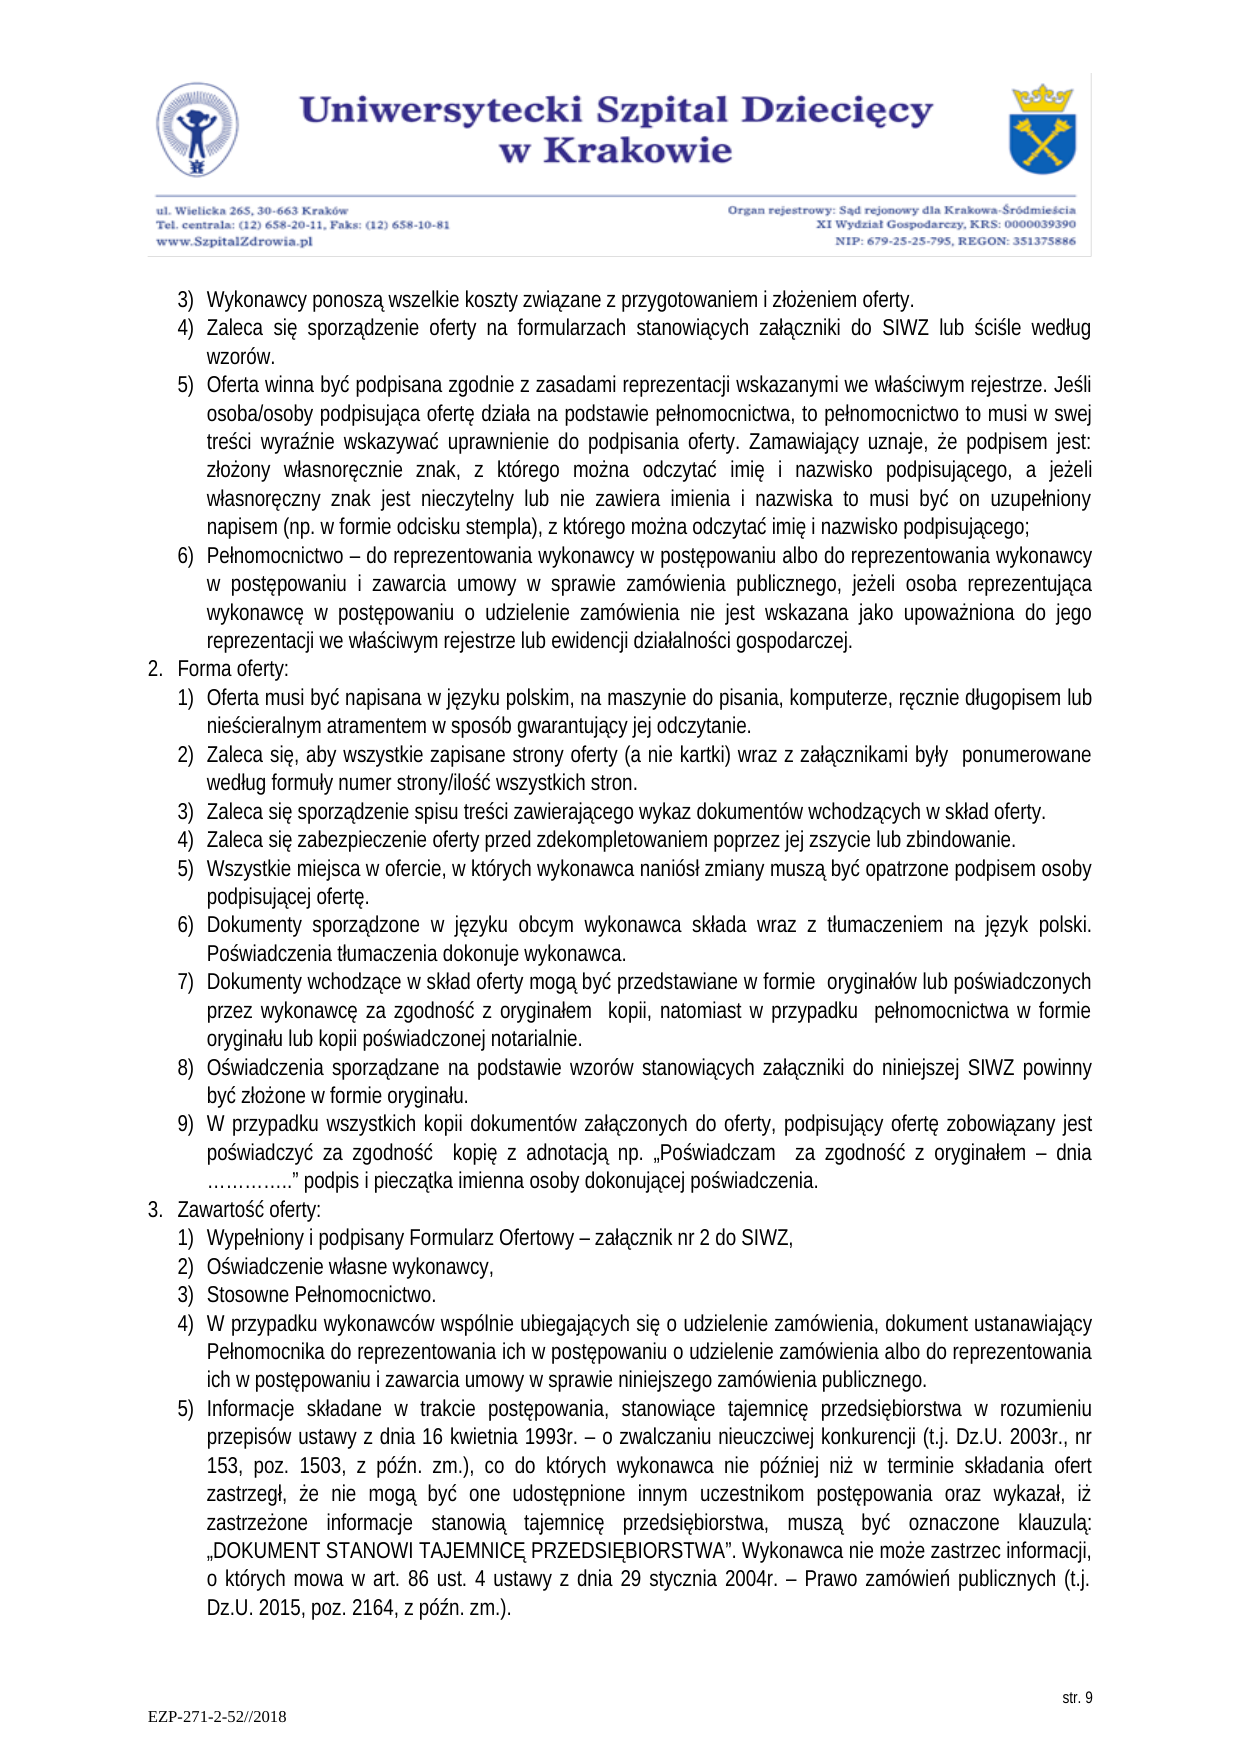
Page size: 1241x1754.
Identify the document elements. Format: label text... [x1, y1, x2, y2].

picture [147, 73, 1093, 258]
list Zaleca się sporządzenie oferty na formularzach stanowiących załączniki do SIWZ lub ściśle według wzorów. [177, 314, 1093, 369]
list Dokumenty wchodzące w skład oferty mogą być przedstawiane w formie oryginałów lub poświadczonych przez wykonawcę za zgodność z oryginałem kopii, natomiast w przypadku pełnomocnictwa w formie oryginału lub kopii poświadczonej notarialnie. [177, 968, 1093, 1051]
list Oferta winna być podpisana zgodnie z zasadami reprezentacji wskazanymi we właściwym rejestrze. Jeśli osoba/osoby podpisująca ofertę działa na podstawie pełnomocnictwa, to pełnomocnictwo to musi w swej treści wyraźnie wskazywać uprawnienie do podpisania oferty. Zamawiający uznaje, że podpisem jest: złożony własnoręcznie znak, z którego można odczytać imię i nazwisko podpisującego, a jeżeli własnoręczny znak jest nieczytelny lub nie zawiera imienia i nazwiska to musi być on uzupełniony napisem (np. w formie odcisku stempla), z którego można odczytać imię i nazwisko podpisującego; [177, 371, 1093, 539]
list Zaleca się, aby wszystkie zapisane strony oferty (a nie kartki) wraz z załącznikami były ponumerowane według formuły numer strony/ilość wszystkich stron. [177, 741, 1093, 796]
list Zaleca się sporządzenie spisu treści zawierającego wykaz dokumentów wchodzących w skład oferty. [177, 798, 1093, 824]
list Zaleca się zabezpieczenie oferty przed zdekompletowaniem poprzez jej zszycie lub zbindowanie. [177, 826, 1093, 852]
list Forma oferty: [148, 655, 1093, 682]
list Oferta musi być napisana w języku polskim, na maszynie do pisania, komputerze, ręcznie długopisem lub nieścieralnym atramentem w sposób gwarantujący jej odczytanie. [177, 684, 1093, 739]
list Stosowne Pełnomocnictwo. [177, 1281, 1093, 1307]
list Dokumenty sporządzone w języku obcym wykonawca składa wraz z tłumaczeniem na język polski. Poświadczenia tłumaczenia dokonuje wykonawca. [177, 911, 1093, 966]
list Wypełniony i podpisany Formularz Ofertowy – załącznik nr 2 do SIWZ, [177, 1224, 1093, 1251]
list W przypadku wykonawców wspólnie ubiegających się o udzielenie zamówienia, dokument ustanawiający Pełnomocnika do reprezentowania ich w postępowaniu o udzielenie zamówienia albo do reprezentowania ich w postępowaniu i zawarcia umowy w sprawie niniejszego zamówienia publicznego. [177, 1309, 1093, 1393]
list Wykonawcy ponoszą wszelkie koszty związane z przygotowaniem i złożeniem oferty. [177, 286, 1093, 312]
list W przypadku wszystkich kopii dokumentów załączonych do oferty, podpisujący ofertę zobowiązany jest poświadczyć za zgodność kopię z adnotacją np. „Poświadczam za zgodność z oryginałem – dnia …………..” podpis i pieczątka imienna osoby dokonującej poświadczenia. [177, 1110, 1093, 1194]
list Pełnomocnictwo – do reprezentowania wykonawcy w postępowaniu albo do reprezentowania wykonawcy w postępowaniu i zawarcia umowy w sprawie zamówienia publicznego, jeżeli osoba reprezentująca wykonawcę w postępowaniu o udzielenie zamówienia nie jest wskazana jako upoważniona do jego reprezentacji we właściwym rejestrze lub ewidencji działalności gospodarczej. [177, 542, 1093, 653]
list Wszystkie miejsca w ofercie, w których wykonawca naniósł zmiany muszą być opatrzone podpisem osoby podpisującej ofertę. [177, 854, 1093, 909]
list Oświadczenie własne wykonawcy, [177, 1253, 1093, 1279]
list Zawartość oferty: [148, 1196, 1093, 1222]
list Oświadczenia sporządzane na podstawie wzorów stanowiących załączniki do niniejszej SIWZ powinny być złożone w formie oryginału. [177, 1053, 1093, 1108]
list Informacje składane w trakcie postępowania, stanowiące tajemnicę przedsiębiorstwa w rozumieniu przepisów ustawy z dnia 16 kwietnia 1993r. – o zwalczaniu nieuczciwej konkurencji (t.j. Dz.U. 2003r., nr 153, poz. 1503, z późn. zm.), co do których wykonawca nie później niż w terminie składania ofert zastrzegł, że nie mogą być one udostępnione innym uczestnikom postępowania oraz wykazał, iż zastrzeżone informacje stanowią tajemnicę przedsiębiorstwa, muszą być oznaczone klauzulą: „DOKUMENT STANOWI TAJEMNICĘ PRZEDSIĘBIORSTWA”. Wykonawca nie może zastrzec informacji, o których mowa w art. 86 ust. 4 ustawy z dnia 29 stycznia 2004r. – Prawo zamówień publicznych (t.j. Dz.U. 2015, poz. 2164, z późn. zm.). [177, 1395, 1093, 1620]
